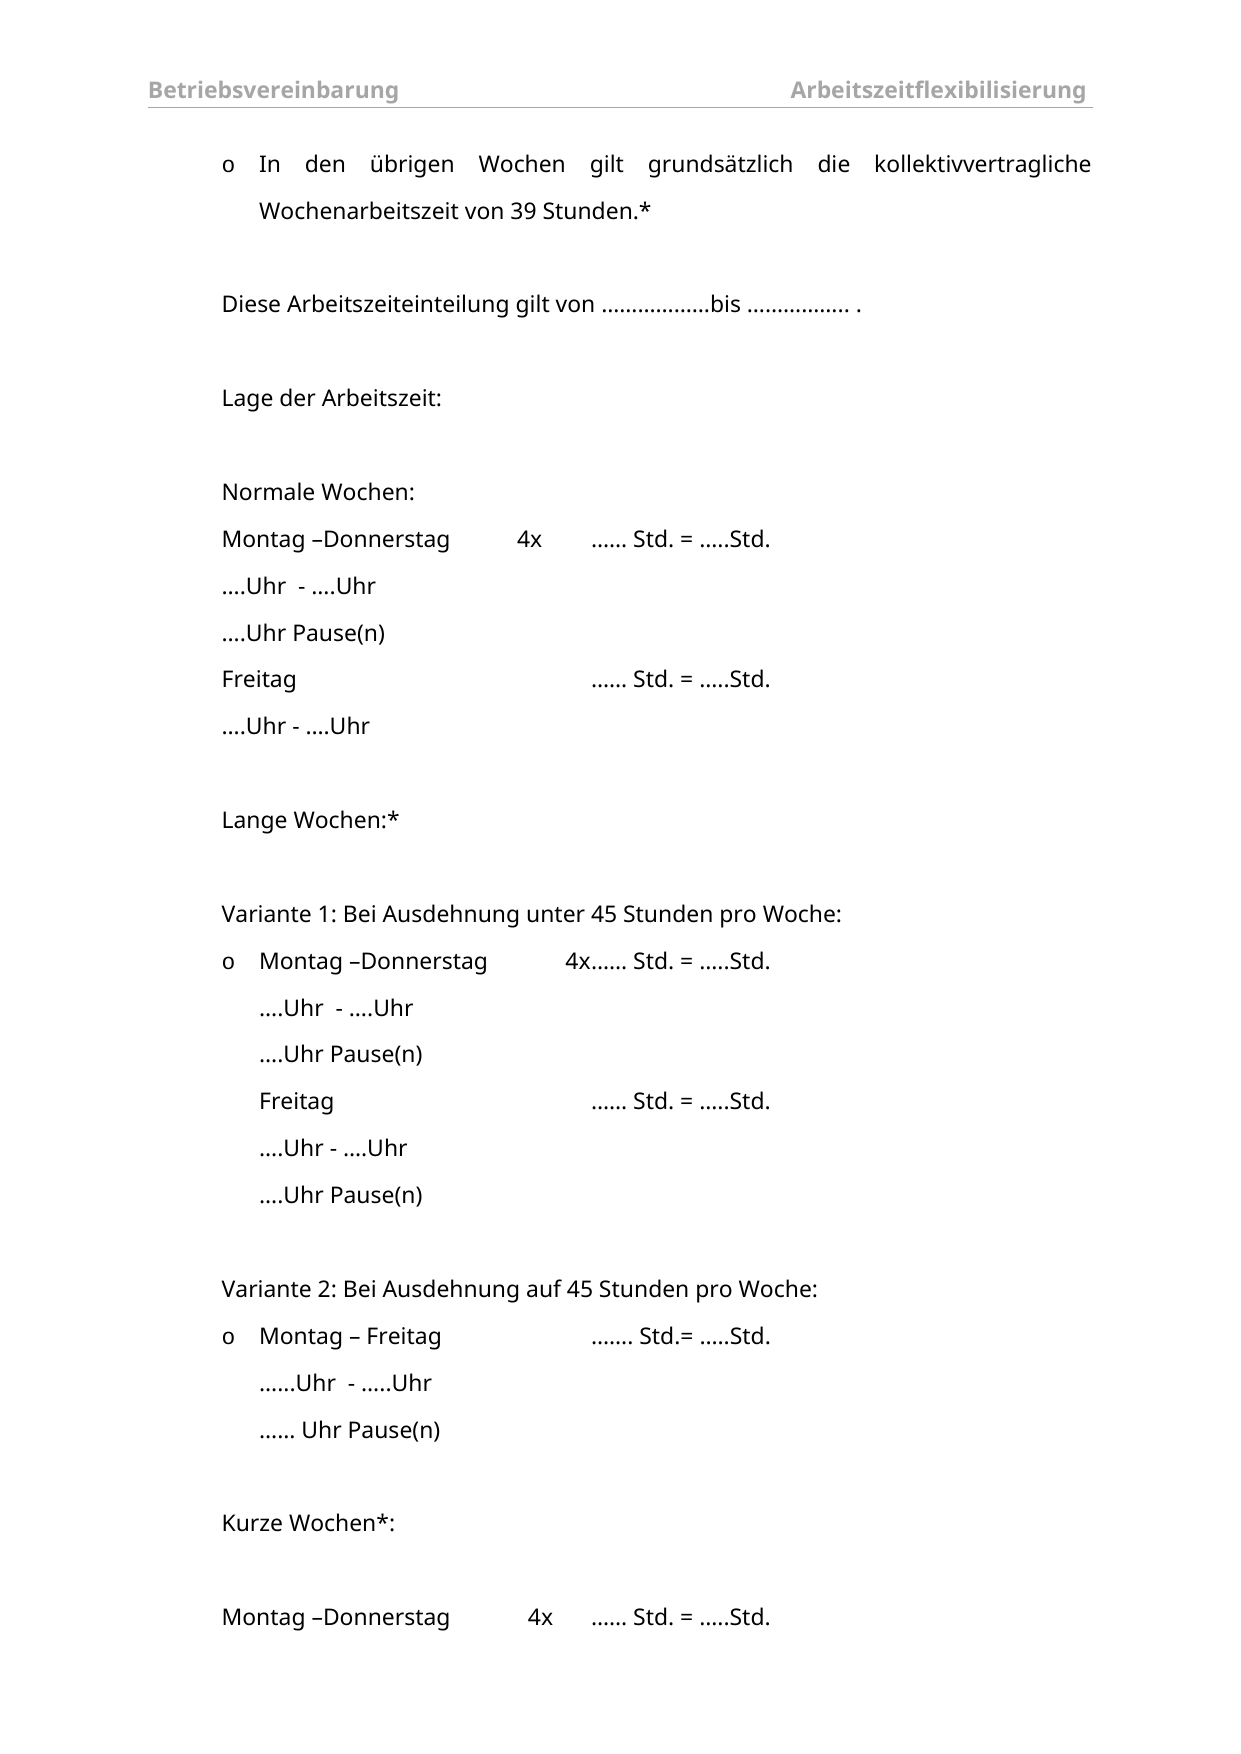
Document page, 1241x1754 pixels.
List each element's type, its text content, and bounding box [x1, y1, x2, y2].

list Normale Wochen: [221, 476, 1093, 507]
list ….Uhr - ….Uhr [259, 1132, 1093, 1163]
list Variante 1: Bei Ausdehnung unter 45 Stunden pro Woche: [221, 898, 1093, 929]
list Kurze Wochen*: [221, 1507, 1093, 1538]
list Freitag …… Std. = …..Std. [259, 1085, 1093, 1117]
list ….Uhr Pause(n) [259, 1038, 1093, 1070]
list Montag – Freitag ……. Std.= …..Std. [221, 1320, 1093, 1351]
list In den übrigen Wochen gilt grundsätzlich die kollektivvertragliche Wochenarbeitszeit von 39 Stunden.* [221, 148, 1093, 226]
list ….Uhr - ….Uhr [259, 992, 1093, 1023]
list Montag –Donnerstag 4x …… Std. = …..Std. [221, 1601, 1093, 1632]
list Montag –Donnerstag 4x …… Std. = …..Std. [221, 944, 1093, 976]
list Freitag …… Std. = …..Std. [221, 663, 1093, 694]
list ….Uhr - ….Uhr [221, 710, 1093, 741]
list Variante 2: Bei Ausdehnung auf 45 Stunden pro Woche: [221, 1273, 1093, 1304]
list …...Uhr - …..Uhr [259, 1367, 1093, 1398]
list ….Uhr Pause(n) [259, 1179, 1093, 1210]
list Lange Wochen:* [221, 804, 1093, 835]
list Montag –Donnerstag 4x …… Std. = …..Std. [221, 523, 1093, 554]
list ….Uhr Pause(n) [221, 616, 1093, 648]
list …… Uhr Pause(n) [259, 1413, 1093, 1445]
list ….Uhr - ….Uhr [221, 569, 1093, 601]
list Diese Arbeitszeiteinteilung gilt von ………………bis …………….. . [221, 288, 1093, 319]
list Lage der Arbeitszeit: [221, 382, 1093, 413]
